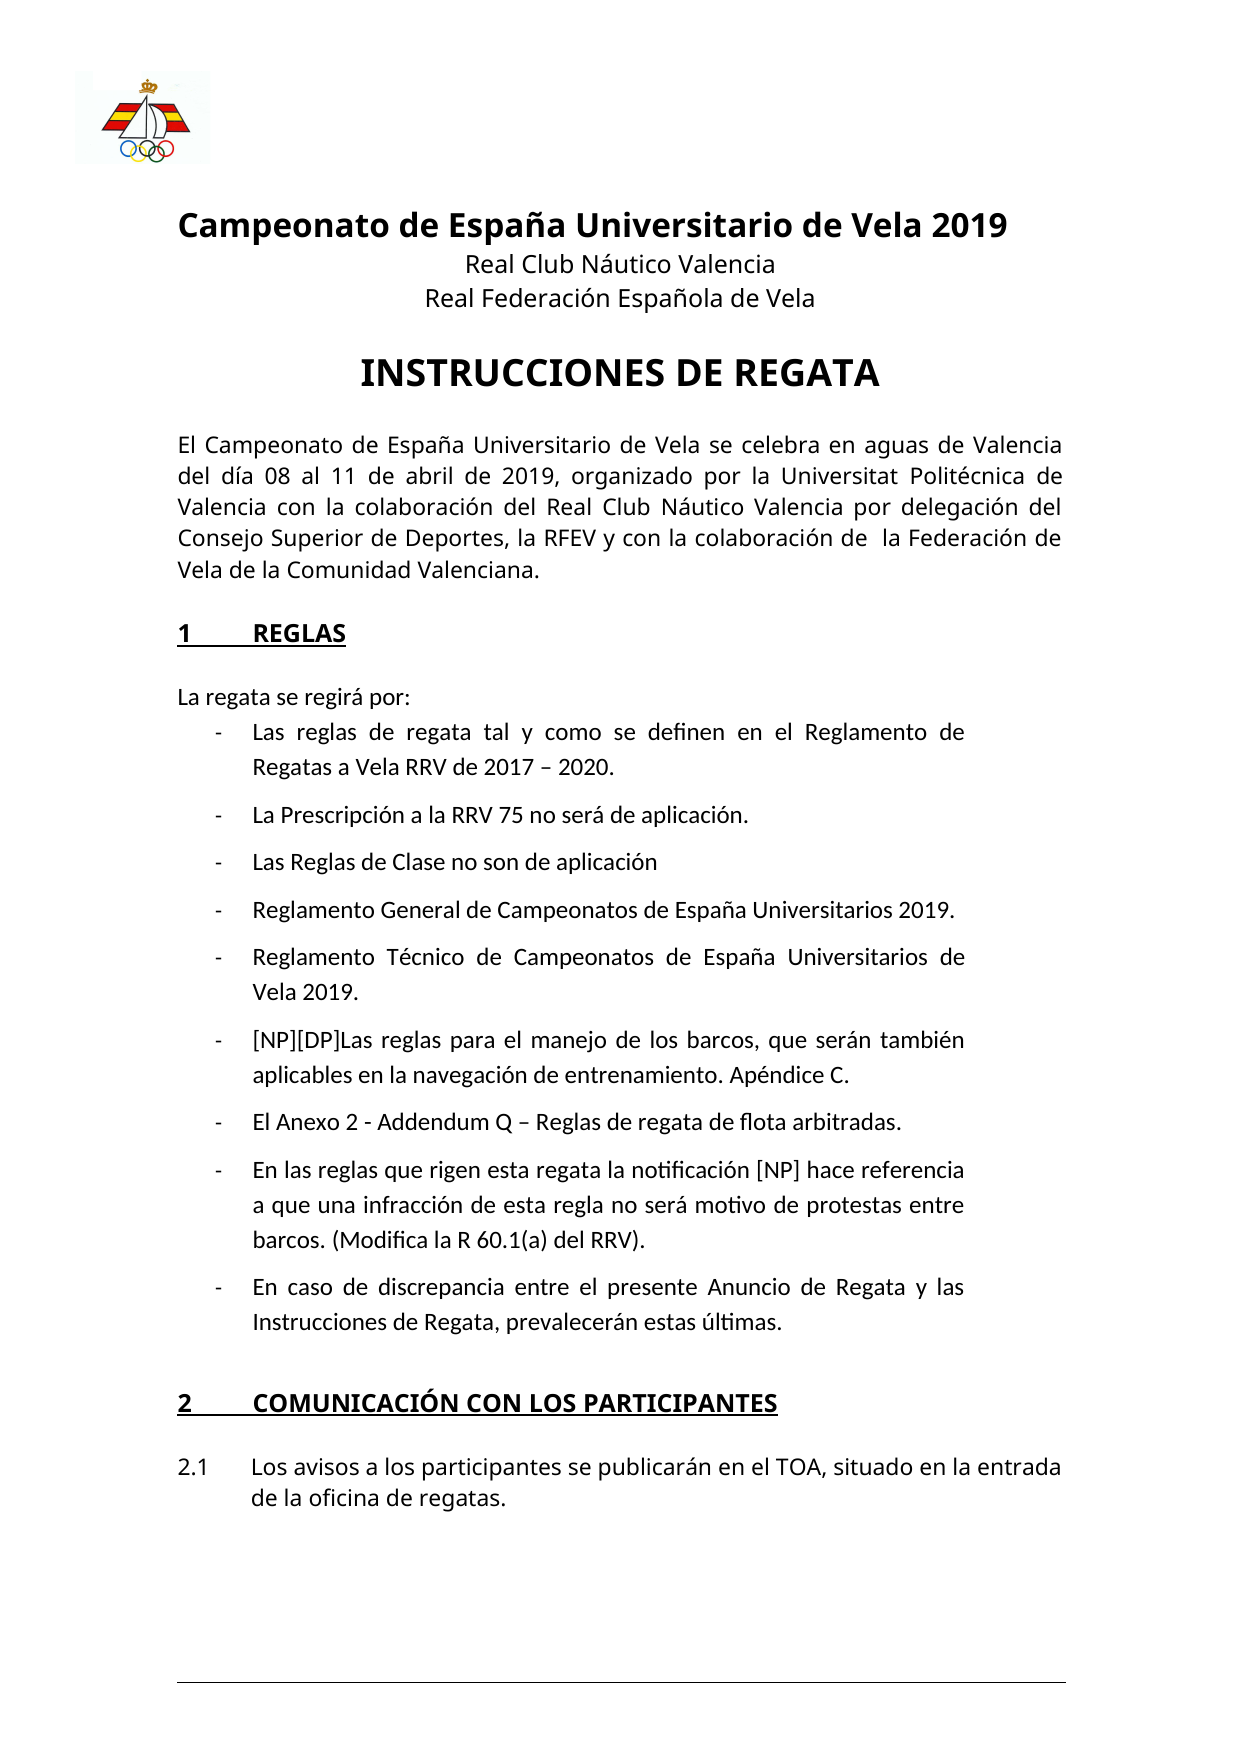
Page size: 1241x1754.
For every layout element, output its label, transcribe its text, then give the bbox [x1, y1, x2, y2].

text 2 COMUNICACIÓN CON LOS PARTICIPANTES [177, 1385, 1063, 1419]
text Real Federación Española de Vela [177, 281, 1063, 315]
text Campeonato de España Universitario de Vela 2019 [177, 202, 1063, 247]
list Reglamento Técnico de Campeonatos de España Universitarios de Vela 2019. [215, 941, 966, 1007]
text INSTRUCCIONES DE REGATA [177, 346, 1063, 397]
list En caso de discrepancia entre el presente Anuncio de Regata y las Instrucciones de Regata, prevalecerán estas últimas. [215, 1271, 966, 1337]
text El Campeonato de España Universitario de Vela se celebra en aguas de Valencia del día 08 al 11 de abril de 2019, organizado por la Universitat Politécnica de Valencia con la colaboración del Real Club Náutico Valencia por delegación del Consejo Superior de Deportes, la RFEV y con la colaboración de la Federación de Vela de la Comunidad Valenciana. [177, 429, 1063, 585]
text 1 REGLAS [177, 616, 1063, 650]
text 2.1 Los avisos a los participantes se publicarán en el TOA, situado en la entrada de la oficina de regatas. [177, 1451, 1063, 1513]
list Las reglas de regata tal y como se definen en el Reglamento de Regatas a Vela RRV de 2017 – 2020. [215, 716, 966, 782]
list La Prescripción a la RRV 75 no será de aplicación. [215, 799, 966, 829]
list El Anexo 2 - Addendum Q – Reglas de regata de flota arbitradas. [215, 1106, 966, 1137]
list Las Reglas de Clase no son de aplicación [215, 846, 966, 877]
text La regata se regirá por: [177, 681, 966, 712]
list En las reglas que rigen esta regata la notificación [NP] hace referencia a que una infracción de esta regla no será motivo de protestas entre barcos. (Modifica la R 60.1(a) del RRV). [215, 1154, 966, 1254]
list Reglamento General de Campeonatos de España Universitarios 2019. [215, 894, 966, 924]
picture [75, 71, 211, 164]
list [NP][DP]Las reglas para el manejo de los barcos, que serán también aplicables en la navegación de entrenamiento. Apéndice C. [215, 1024, 966, 1089]
text Real Club Náutico Valencia [177, 247, 1063, 281]
